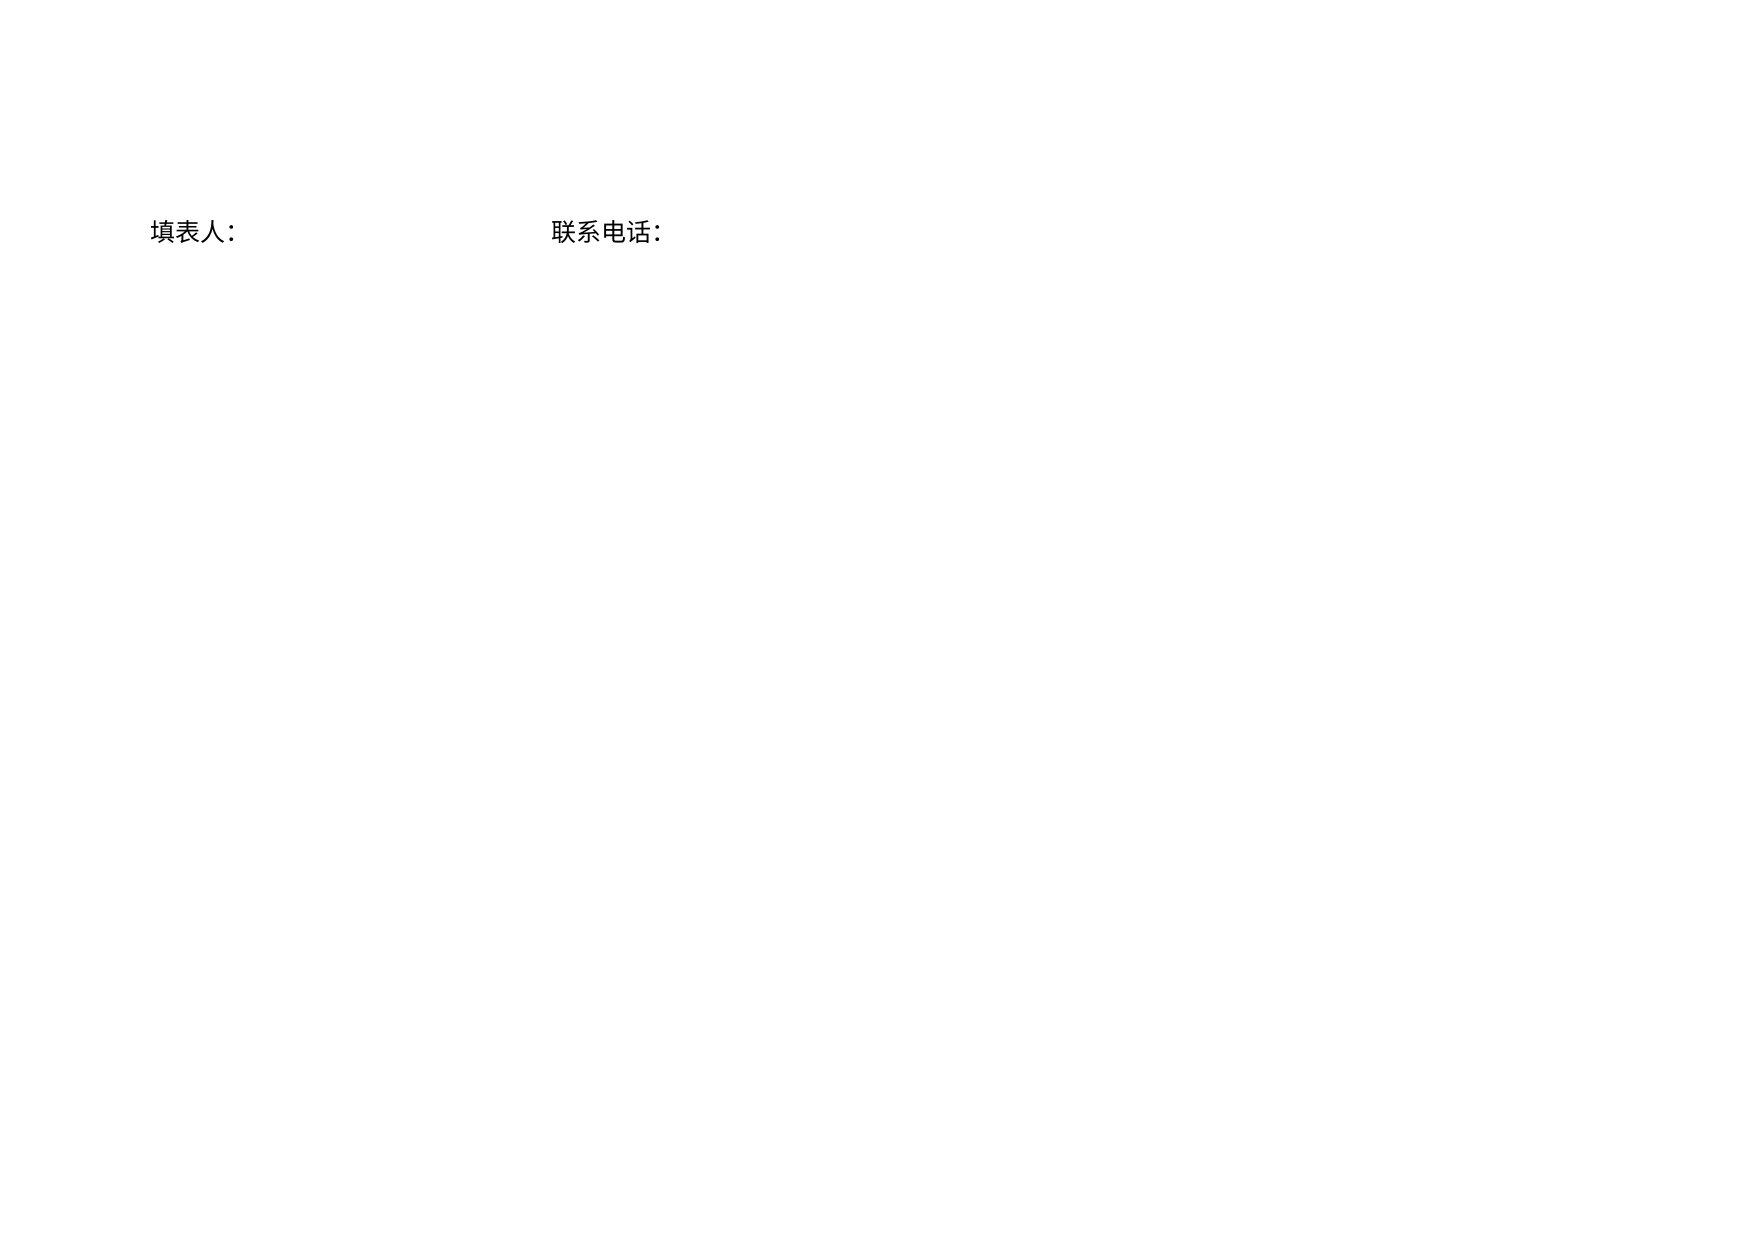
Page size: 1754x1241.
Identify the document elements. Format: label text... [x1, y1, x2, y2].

text 填表人： 联系电话： [150, 198, 1604, 263]
